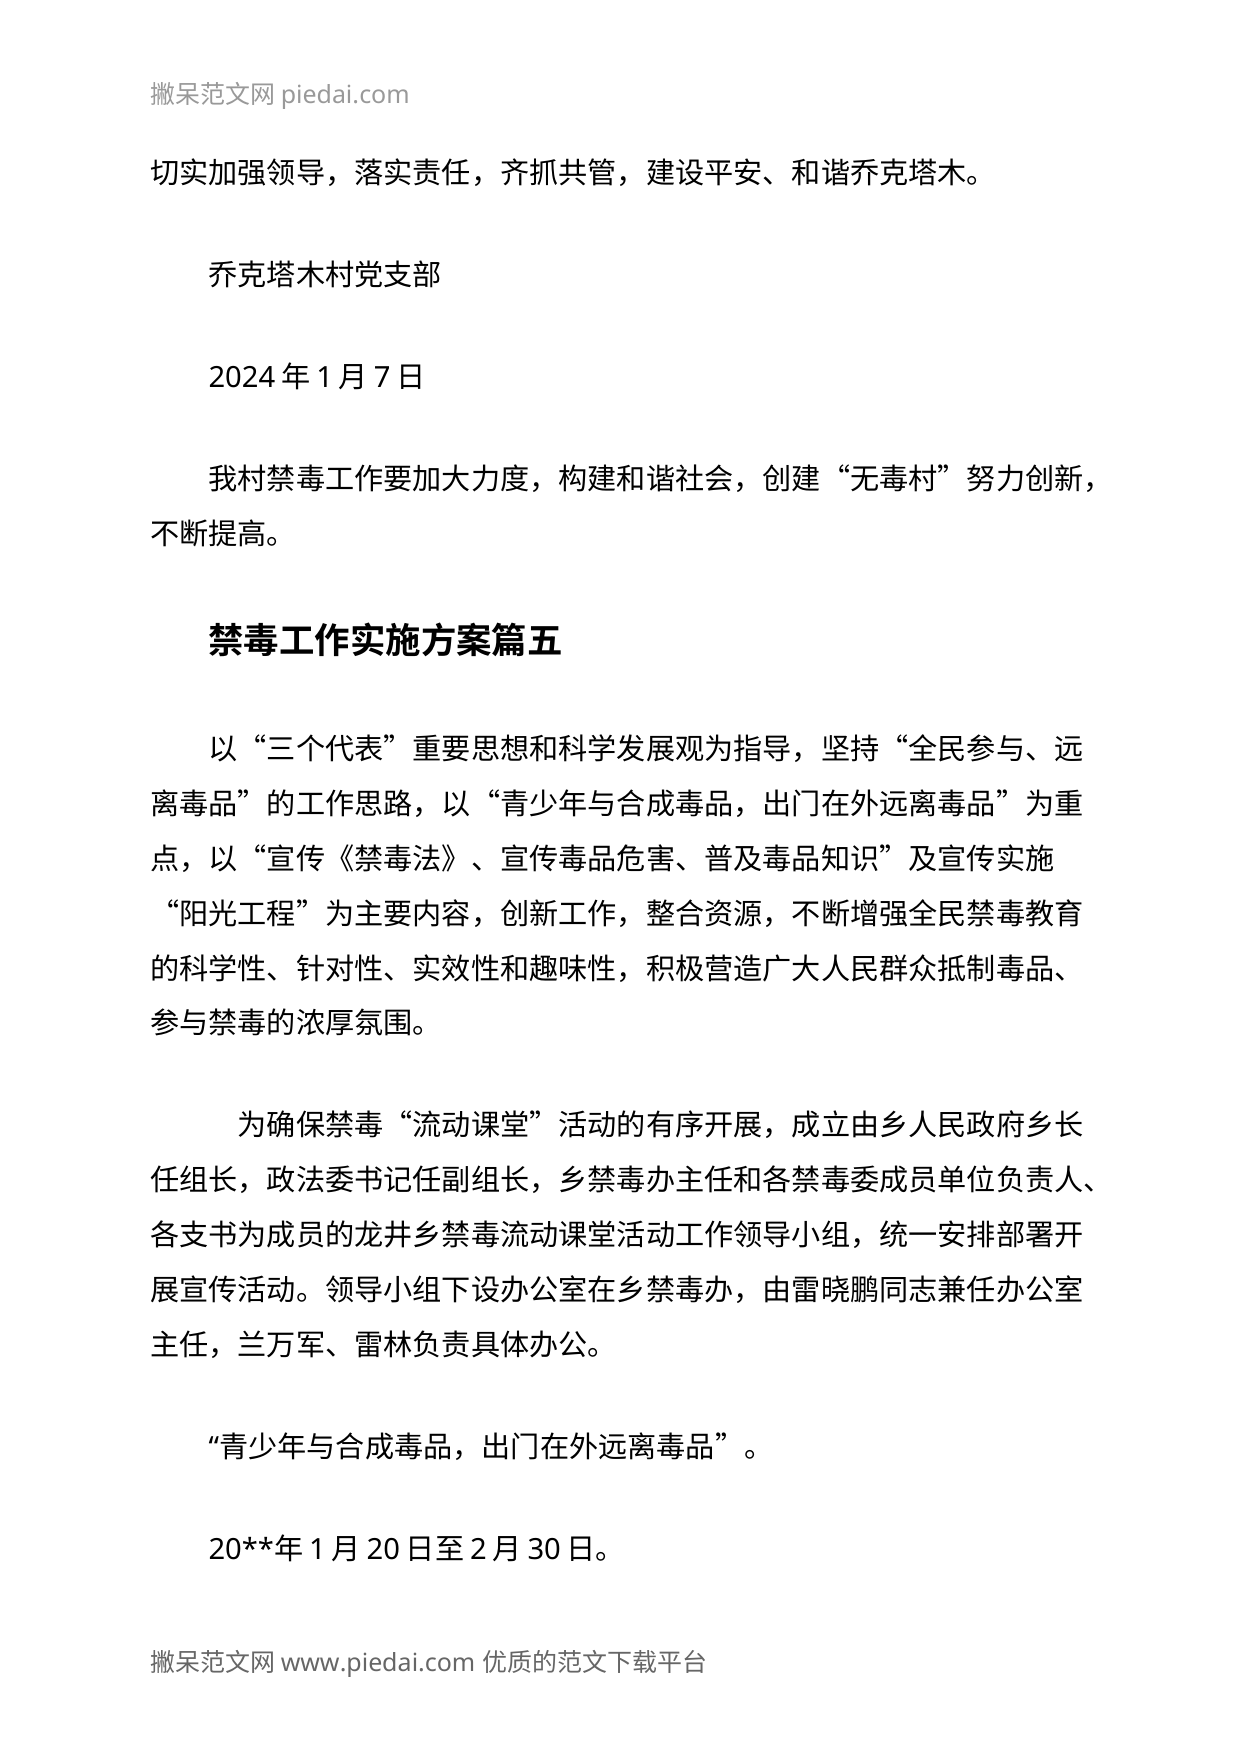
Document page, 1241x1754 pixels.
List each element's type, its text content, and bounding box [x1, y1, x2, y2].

text 我村禁毒工作要加大力度，构建和谐社会，创建“无毒村”努力创新，不断提高。 [150, 456, 1090, 553]
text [150, 150, 1090, 192]
text 乔克塔木村党支部 [150, 252, 1090, 294]
text 禁毒工作实施方案篇五 [150, 612, 1090, 663]
text 以“三个代表”重要思想和科学发展观为指导，坚持“全民参与、远离毒品”的工作思路，以“青少年与合成毒品，出门在外远离毒品”为重点，以“宣传《禁毒法》、宣传毒品危害、普及毒品知识”及宣传实施“阳光工程”为主要内容，创新工作，整合资源，不断增强全民禁毒教育的科学性、针对性、实效性和趣味性，积极营造广大人民群众抵制毒品、参与禁毒的浓厚氛围。 [150, 726, 1090, 1042]
text 为确保禁毒“流动课堂”活动的有序开展，成立由乡人民政府乡长任组长，政法委书记任副组长，乡禁毒办主任和各禁毒委成员单位负责人、各支书为成员的龙井乡禁毒流动课堂活动工作领导小组，统一安排部署开展宣传活动。领导小组下设办公室在乡禁毒办，由雷晓鹏同志兼任办公室主任，兰万军、雷林负责具体办公。 [150, 1102, 1090, 1364]
text 20**年1月20日至2月30日。 [150, 1525, 1090, 1568]
text “青少年与合成毒品，出门在外远离毒品”。 [150, 1423, 1090, 1466]
text 2024年1月7日 [150, 353, 1090, 396]
